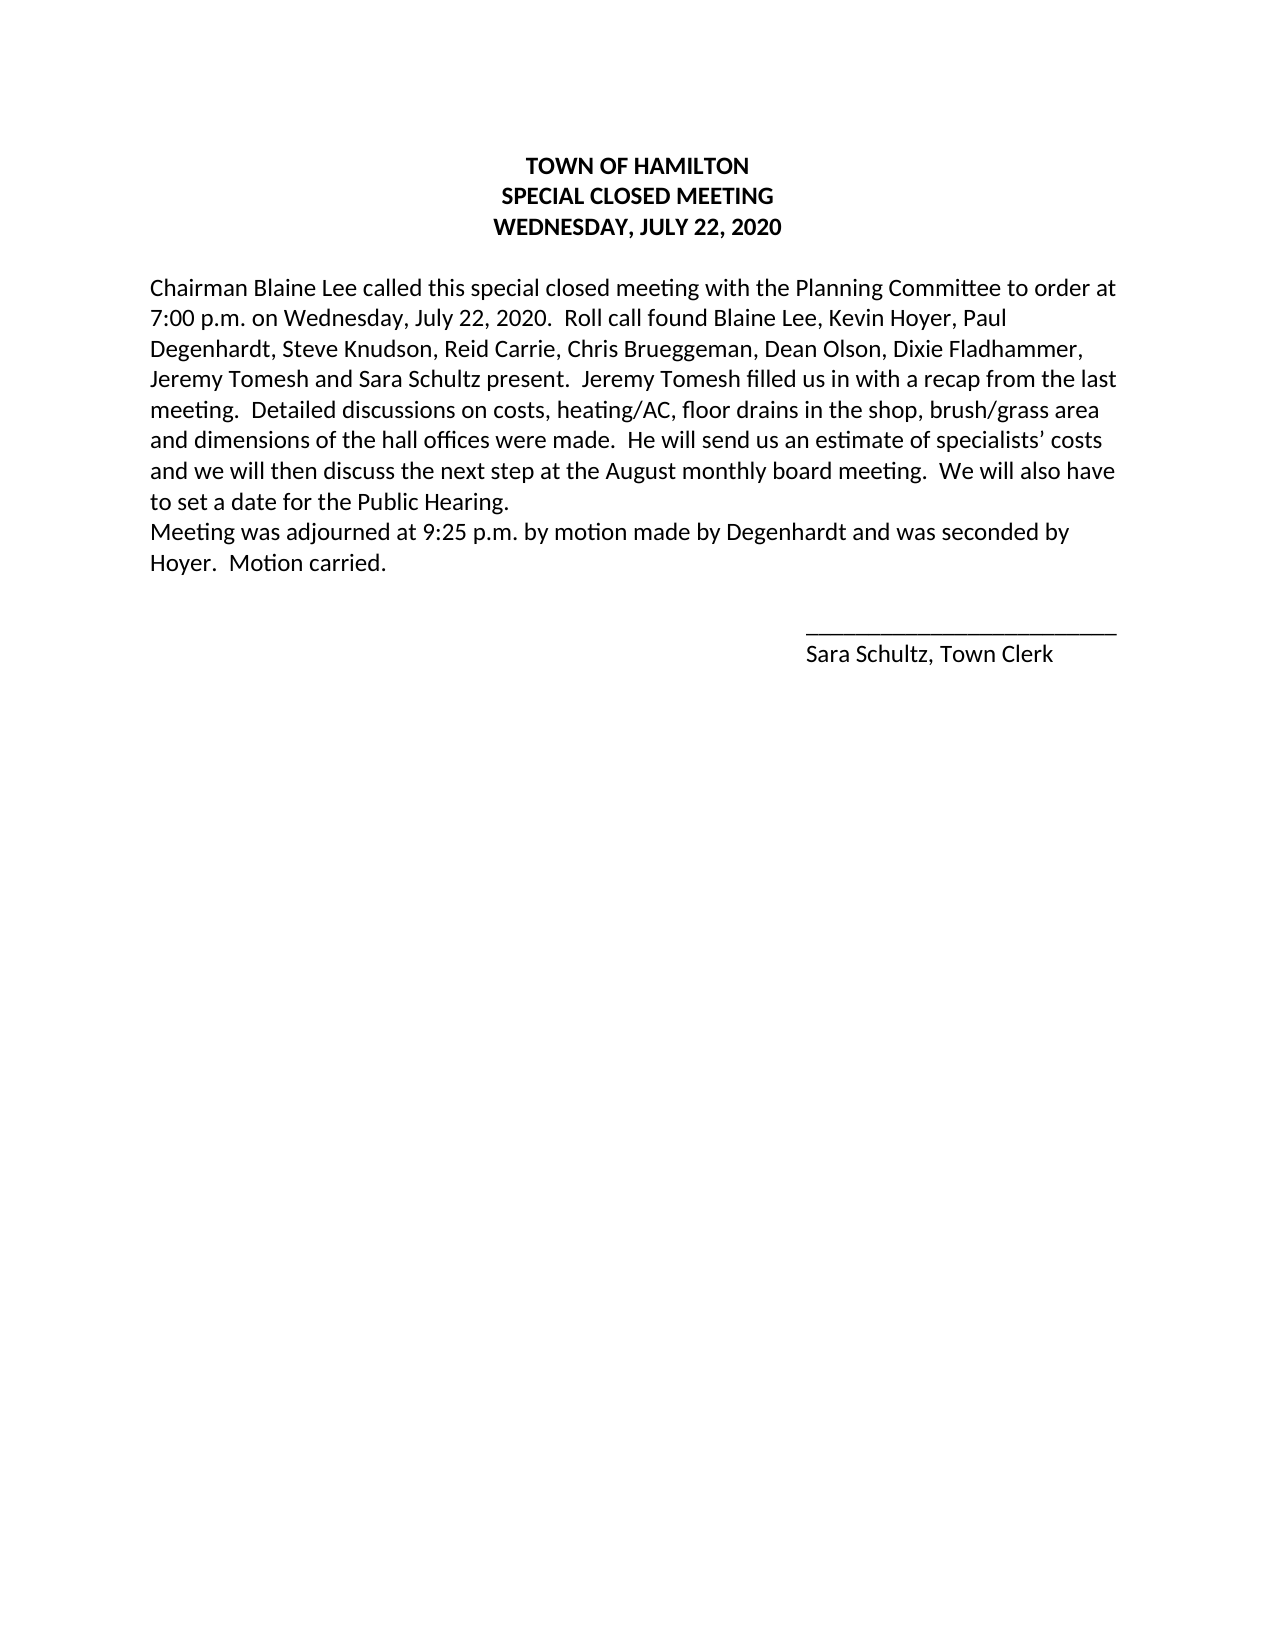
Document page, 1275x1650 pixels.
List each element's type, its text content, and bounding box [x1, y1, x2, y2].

text _________________________ [150, 608, 1125, 638]
text TOWN OF HAMILTON [150, 150, 1125, 181]
text Sara Schultz, Town Clerk [150, 638, 1125, 669]
text WEDNESDAY, JULY 22, 2020 [150, 211, 1125, 242]
text Chairman Blaine Lee called this special closed meeting with the Planning Committee to order at 7:00 p.m. on Wednesday, July 22, 2020. Roll call found Blaine Lee, Kevin Hoyer, Paul Degenhardt, Steve Knudson, Reid Carrie, Chris Brueggeman, Dean Olson, Dixie Fladhammer, Jeremy Tomesh and Sara Schultz present. Jeremy Tomesh filled us in with a recap from the last meeting. Detailed discussions on costs, heating/AC, floor drains in the shop, brush/grass area and dimensions of the hall offices were made. He will send us an estimate of specialists’ costs and we will then discuss the next step at the August monthly board meeting. We will also have to set a date for the Public Hearing. [150, 272, 1125, 516]
text Meeting was adjourned at 9:25 p.m. by motion made by Degenhardt and was seconded by Hoyer. Motion carried. [150, 516, 1125, 577]
text SPECIAL CLOSED MEETING [150, 181, 1125, 211]
